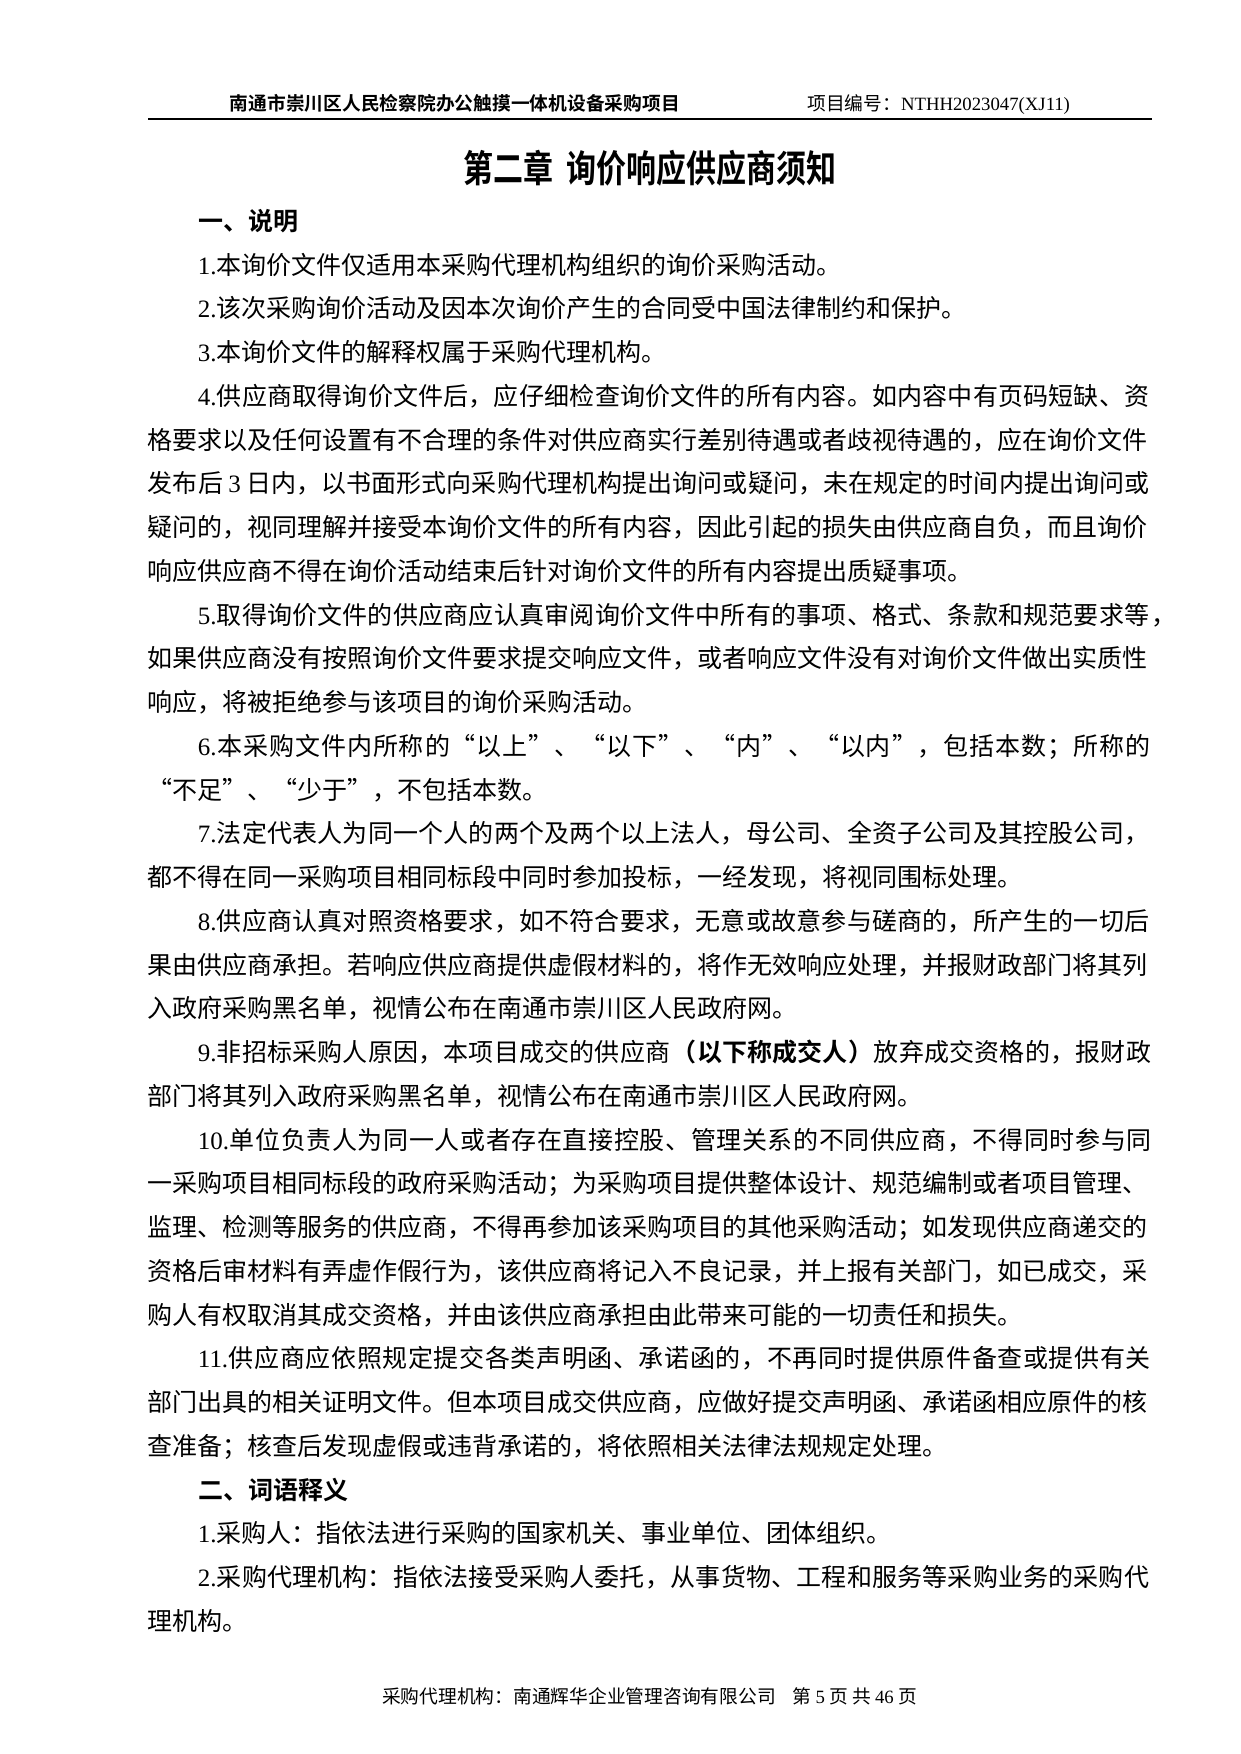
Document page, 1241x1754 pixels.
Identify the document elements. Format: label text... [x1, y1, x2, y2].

text 3.本询价文件的解释权属于采购代理机构。 [148, 327, 1152, 370]
text 二、词语释义 [148, 1464, 1152, 1508]
text 7.法定代表人为同一个人的两个及两个以上法人，母公司、全资子公司及其控股公司，都不得在同一采购项目相同标段中同时参加投标，一经发现，将视同围标处理。 [148, 808, 1152, 895]
text 2.采购代理机构：指依法接受采购人委托，从事货物、工程和服务等采购业务的采购代理机构。 [148, 1552, 1152, 1639]
text 11.供应商应依照规定提交各类声明函、承诺函的，不再同时提供原件备查或提供有关部门出具的相关证明文件。但本项目成交供应商，应做好提交声明函、承诺函相应原件的核查准备；核查后发现虚假或违背承诺的，将依照相关法律法规规定处理。 [148, 1333, 1152, 1464]
text 一、说明 [148, 195, 1152, 239]
text 1.采购人：指依法进行采购的国家机关、事业单位、团体组织。 [148, 1508, 1152, 1552]
text 2.该次采购询价活动及因本次询价产生的合同受中国法律制约和保护。 [148, 283, 1152, 327]
text 5.取得询价文件的供应商应认真审阅询价文件中所有的事项、格式、条款和规范要求等，如果供应商没有按照询价文件要求提交响应文件，或者响应文件没有对询价文件做出实质性响应，将被拒绝参与该项目的询价采购活动。 [148, 589, 1152, 720]
text 8.供应商认真对照资格要求，如不符合要求，无意或故意参与磋商的，所产生的一切后果由供应商承担。若响应供应商提供虚假材料的，将作无效响应处理，并报财政部门将其列入政府采购黑名单，视情公布在南通市崇川区人民政府网。 [148, 895, 1152, 1027]
text 4.供应商取得询价文件后，应仔细检查询价文件的所有内容。如内容中有页码短缺、资格要求以及任何设置有不合理的条件对供应商实行差别待遇或者歧视待遇的，应在询价文件发布后3日内，以书面形式向采购代理机构提出询问或疑问，未在规定的时间内提出询问或疑问的，视同理解并接受本询价文件的所有内容，因此引起的损失由供应商自负，而且询价响应供应商不得在询价活动结束后针对询价文件的所有内容提出质疑事项。 [148, 370, 1152, 589]
text 1.本询价文件仅适用本采购代理机构组织的询价采购活动。 [148, 239, 1152, 283]
text 10.单位负责人为同一人或者存在直接控股、管理关系的不同供应商，不得同时参与同一采购项目相同标段的政府采购活动；为采购项目提供整体设计、规范编制或者项目管理、监理、检测等服务的供应商，不得再参加该采购项目的其他采购活动；如发现供应商递交的资格后审材料有弄虚作假行为，该供应商将记入不良记录，并上报有关部门，如已成交，采购人有权取消其成交资格，并由该供应商承担由此带来可能的一切责任和损失。 [148, 1114, 1152, 1333]
text 6.本采购文件内所称的“以上”、“以下”、“内”、“以内”，包括本数；所称的“不足”、“少于”，不包括本数。 [148, 720, 1152, 808]
text 第二章 询价响应供应商须知 [148, 133, 1152, 195]
text 9.非招标采购人原因，本项目成交的供应商（以下称成交人）放弃成交资格的，报财政部门将其列入政府采购黑名单，视情公布在南通市崇川区人民政府网。 [148, 1027, 1152, 1114]
